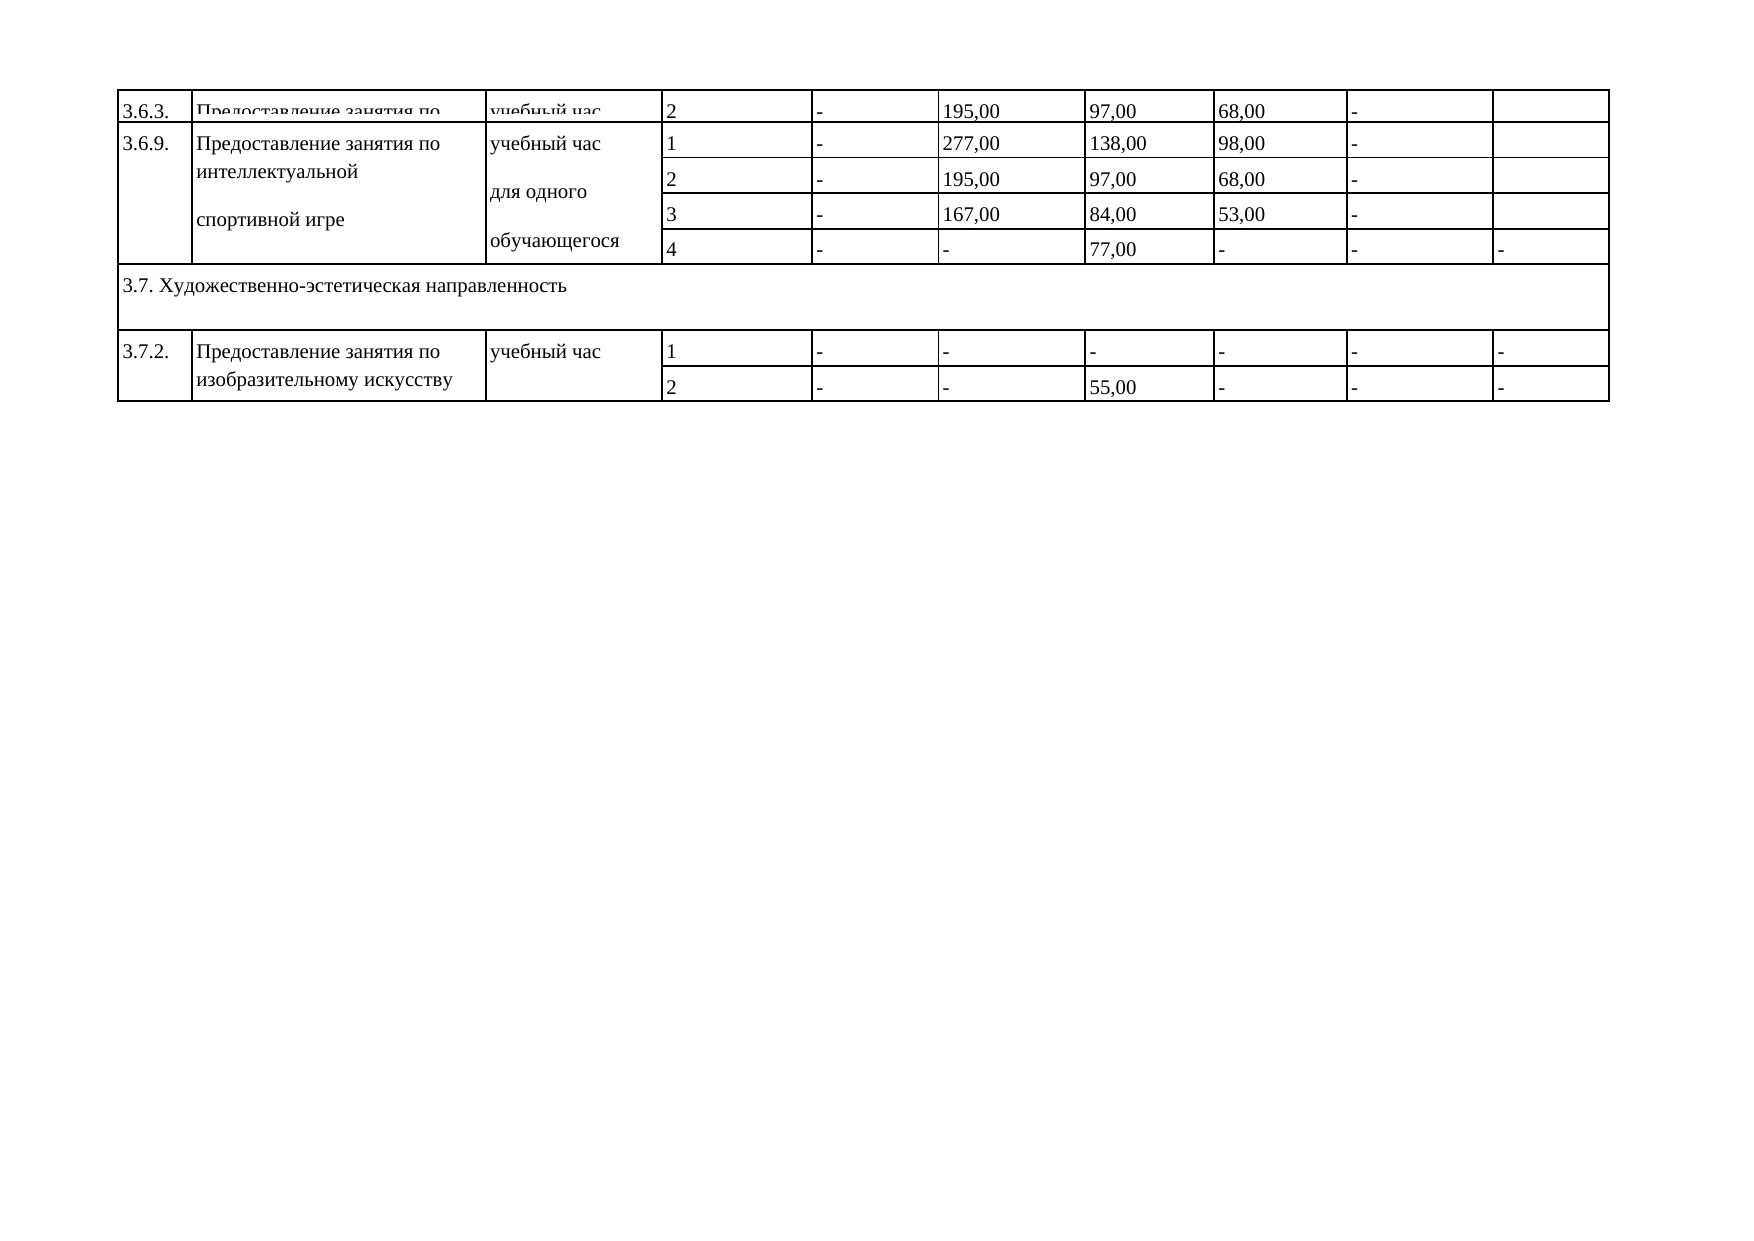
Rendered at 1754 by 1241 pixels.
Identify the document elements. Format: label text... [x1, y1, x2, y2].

table_cell 77,00 [1086, 230, 1213, 263]
table_cell - [813, 331, 938, 365]
table_cell - [813, 194, 938, 227]
table_cell - [813, 230, 938, 263]
table_cell 3.7.2. [119, 331, 191, 400]
table_cell - [813, 91, 938, 121]
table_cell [487, 91, 661, 121]
table_cell 2 [663, 367, 811, 400]
table_cell 97,00 [1086, 91, 1213, 121]
table_cell 4 [663, 230, 811, 263]
table_cell - [939, 230, 1084, 263]
table_cell - [1215, 331, 1346, 365]
table_cell - [1494, 230, 1608, 263]
table_cell [1494, 123, 1608, 157]
table_cell 1 [663, 123, 811, 157]
table_cell 3.6.3. [119, 91, 191, 121]
table_cell - [1348, 331, 1492, 365]
table_cell 195,00 [939, 158, 1084, 192]
table_cell 55,00 [1086, 367, 1213, 400]
table_cell - [813, 367, 938, 400]
table_cell 98,00 [1215, 123, 1346, 157]
table_cell - [1348, 123, 1492, 157]
table_cell [1494, 91, 1608, 121]
table_cell 1 [663, 331, 811, 365]
table_cell - [813, 123, 938, 157]
table_cell - [1086, 331, 1213, 365]
table_cell - [1348, 158, 1492, 192]
table_cell - [1494, 367, 1608, 400]
table_cell - [1215, 367, 1346, 400]
table_cell Предоставление занятия по изобразительному искусству [193, 331, 485, 400]
table_cell 277,00 [939, 123, 1084, 157]
table_cell - [1348, 230, 1492, 263]
table_cell [1494, 194, 1608, 227]
table_cell 138,00 [1086, 123, 1213, 157]
table_cell 53,00 [1215, 194, 1346, 227]
table_cell учебный час для одного обучающегося [487, 331, 661, 400]
table_cell - [1348, 91, 1492, 121]
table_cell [193, 91, 485, 121]
table_cell - [1348, 194, 1492, 227]
table_cell 2 [663, 158, 811, 192]
table_cell 84,00 [1086, 194, 1213, 227]
table_cell 2 [663, 91, 811, 121]
table_cell Предоставление занятия по интеллектуальной спортивной игре [193, 123, 485, 263]
table_cell 97,00 [1086, 158, 1213, 192]
table_cell - [1494, 331, 1608, 365]
table_cell 195,00 [939, 91, 1084, 121]
table_cell 68,00 [1215, 158, 1346, 192]
table_cell [1494, 158, 1608, 192]
table_cell - [1215, 230, 1346, 263]
table_cell 167,00 [939, 194, 1084, 227]
table_cell 3 [663, 194, 811, 227]
table_cell - [813, 158, 938, 192]
table_cell учебный час для одного обучающегося [487, 123, 661, 263]
table_cell 3.6.9. [119, 123, 191, 263]
table_cell 3.7. Художественно-эстетическая направленность [119, 265, 1608, 329]
table_cell - [1348, 367, 1492, 400]
table_cell - [939, 367, 1084, 400]
table_cell 68,00 [1215, 91, 1346, 121]
table_cell - [939, 331, 1084, 365]
